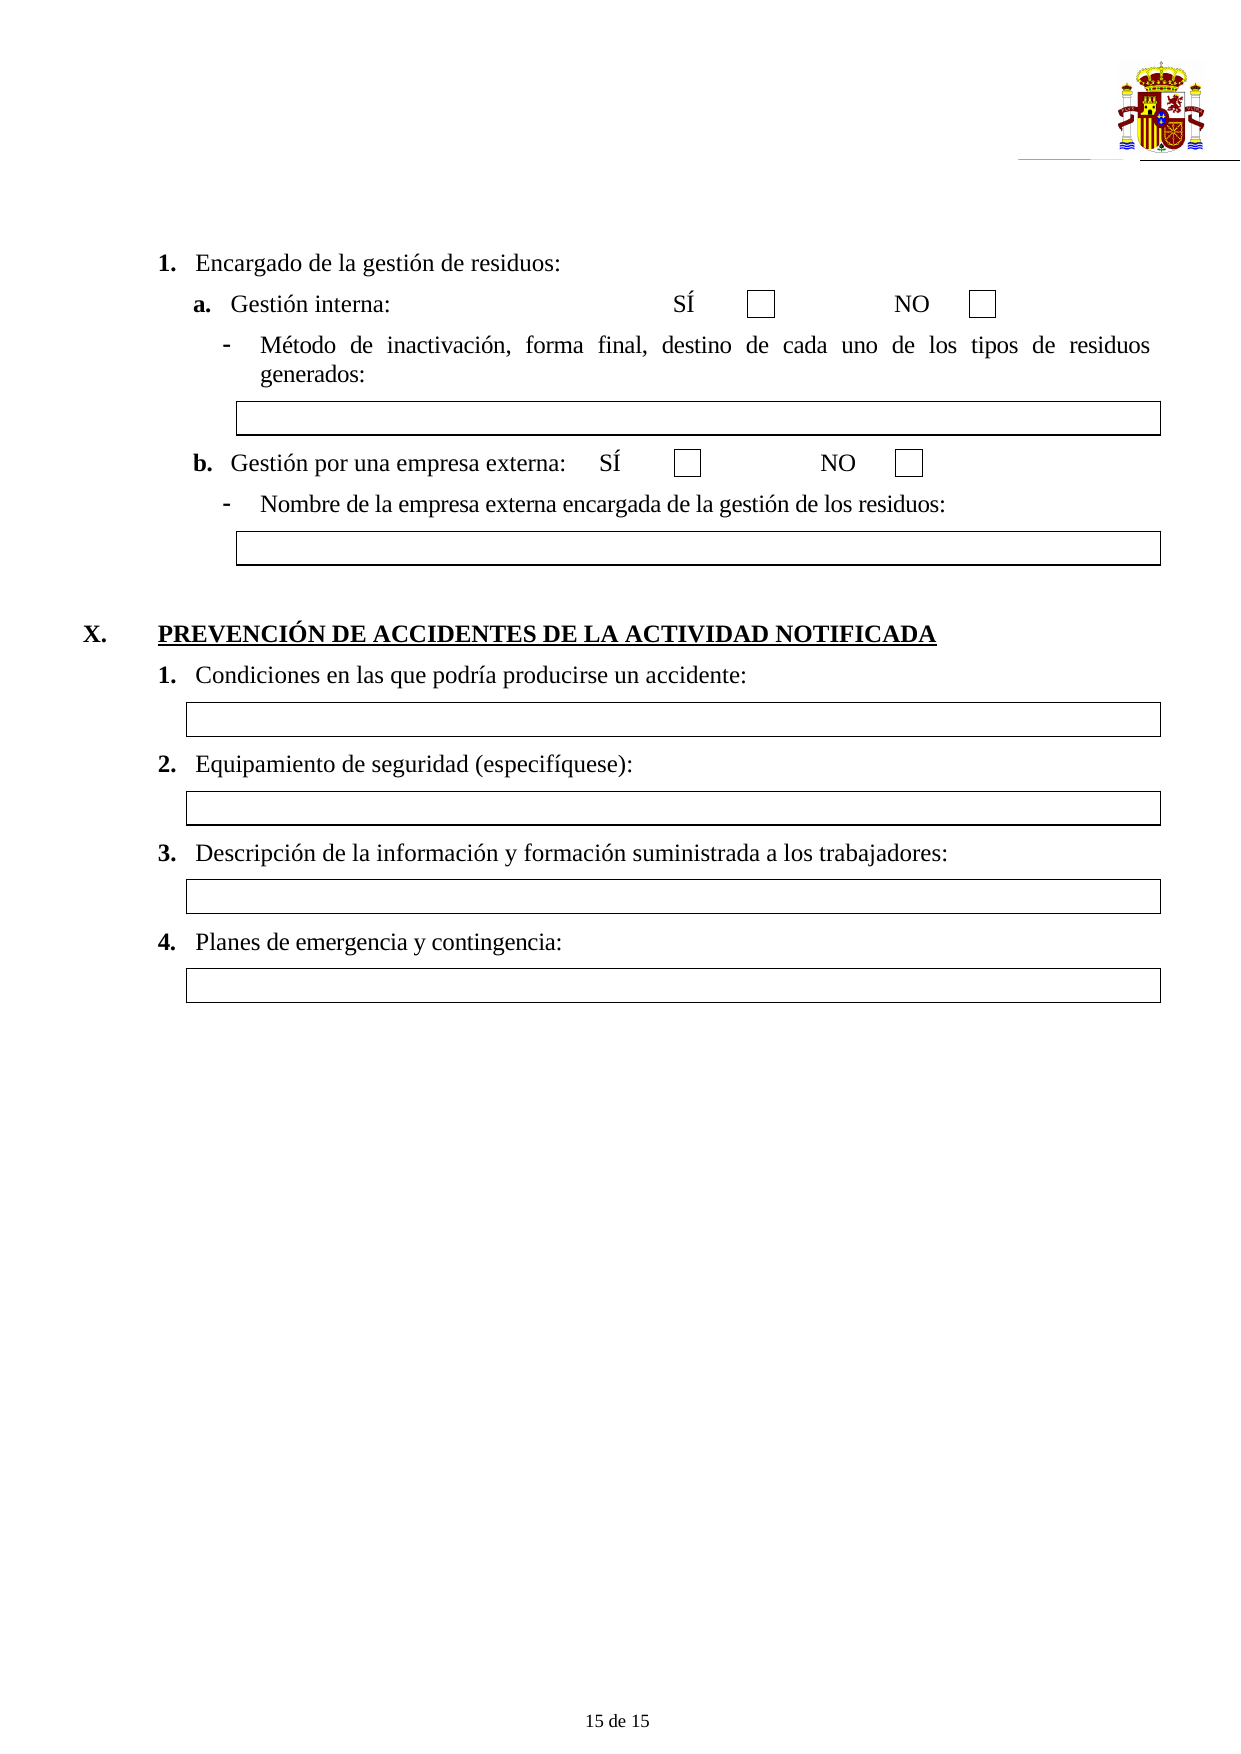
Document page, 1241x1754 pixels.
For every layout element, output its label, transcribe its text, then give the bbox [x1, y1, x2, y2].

list Equipamiento de seguridad (especifíquese): [158, 749, 1152, 778]
list Planes de emergencia y contingencia: [158, 927, 1152, 956]
list Encargado de la gestión de residuos: [158, 248, 1152, 277]
list Gestión interna: SÍ NO [193, 289, 1152, 318]
list PREVENCIÓN DE ACCIDENTES de la actividad notificada [83, 619, 1152, 648]
list Nombre de la empresa externa encargada de la gestión de los residuos: [222, 489, 1152, 518]
list Gestión por una empresa externa: SÍ NO [193, 448, 1152, 477]
list Condiciones en las que podría producirse un accidente: [158, 661, 1152, 689]
list Método de inactivación, forma final, destino de cada uno de los tipos de residuos generados: [222, 331, 1152, 388]
list Descripción de la información y formación suministrada a los trabajadores: [158, 838, 1152, 867]
